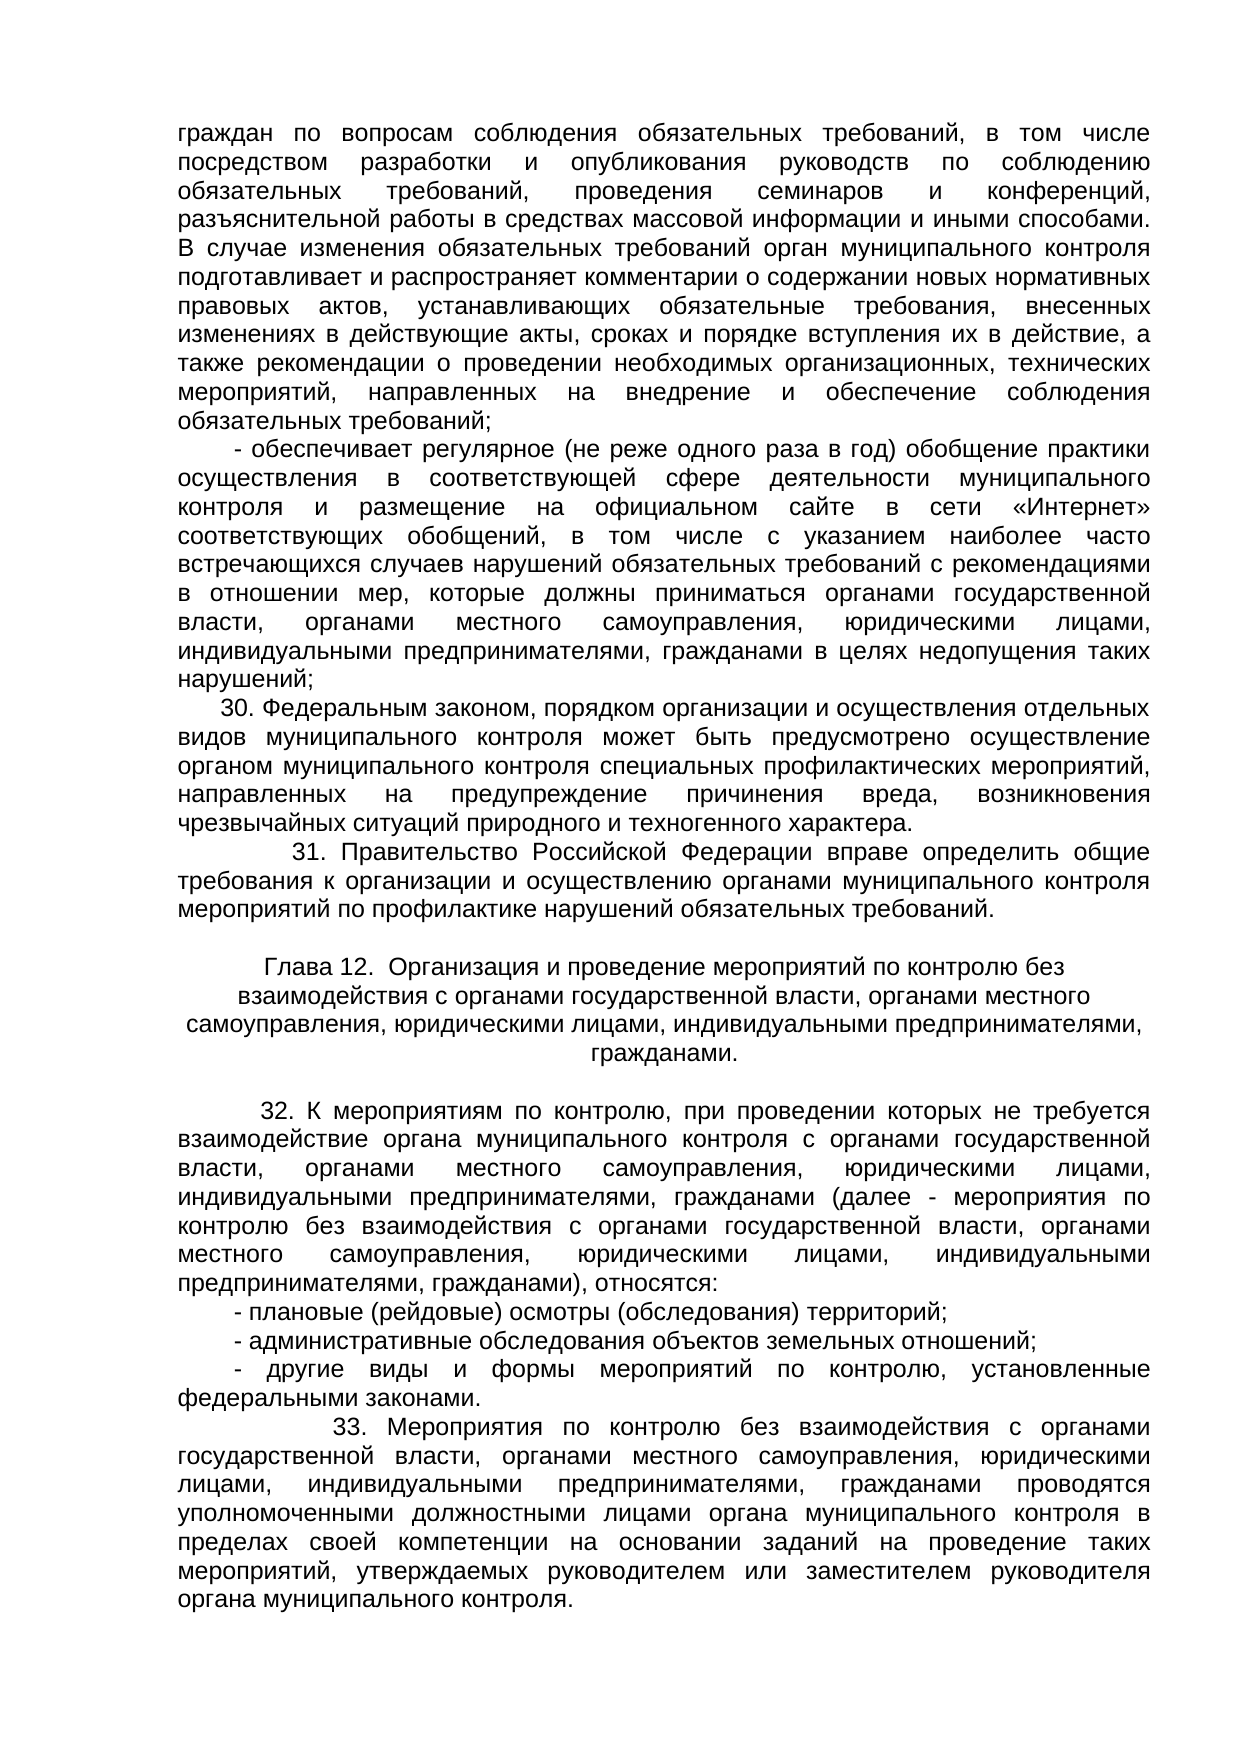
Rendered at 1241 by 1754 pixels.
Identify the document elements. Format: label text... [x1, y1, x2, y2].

text 30. Федеральным законом, порядком организации и осуществления отдельных видов муниципального контроля может быть предусмотрено осуществление органом муниципального контроля специальных профилактических мероприятий, направленных на предупреждение причинения вреда, возникновения чрезвычайных ситуаций природного и техногенного характера. [177, 693, 1152, 837]
text - обеспечивает регулярное (не реже одного раза в год) обобщение практики осуществления в соответствующей сфере деятельности муниципального контроля и размещение на официальном сайте в сети «Интернет» соответствующих обобщений, в том числе с указанием наиболее часто встречающихся случаев нарушений обязательных требований с рекомендациями в отношении мер, которые должны приниматься органами государственной власти, органами местного самоуправления, юридическими лицами, индивидуальными предпринимателями, гражданами в целях недопущения таких нарушений; [177, 434, 1152, 693]
text 32. К мероприятиям по контролю, при проведении которых не требуется взаимодействие органа муниципального контроля с органами государственной власти, органами местного самоуправления, юридическими лицами, индивидуальными предпринимателями, гражданами (далее - мероприятия по контролю без взаимодействия с органами государственной власти, органами местного самоуправления, юридическими лицами, индивидуальными предпринимателями, гражданами), относятся: [177, 1096, 1152, 1297]
text - административные обследования объектов земельных отношений; [177, 1326, 1152, 1354]
text 33. Мероприятия по контролю без взаимодействия с органами государственной власти, органами местного самоуправления, юридическими лицами, индивидуальными предпринимателями, гражданами проводятся уполномоченными должностными лицами органа муниципального контроля в пределах своей компетенции на основании заданий на проведение таких мероприятий, утверждаемых руководителем или заместителем руководителя органа муниципального контроля. [177, 1412, 1152, 1613]
text Глава 12. Организация и проведение мероприятий по контролю без взаимодействия с органами государственной власти, органами местного самоуправления, юридическими лицами, индивидуальными предпринимателями, гражданами. [177, 952, 1152, 1067]
text - плановые (рейдовые) осмотры (обследования) территорий; [177, 1297, 1152, 1326]
text 31. Правительство Российской Федерации вправе определить общие требования к организации и осуществлению органами муниципального контроля мероприятий по профилактике нарушений обязательных требований. [177, 837, 1152, 923]
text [177, 118, 1152, 434]
text - другие виды и формы мероприятий по контролю, установленные федеральными законами. [177, 1354, 1152, 1412]
